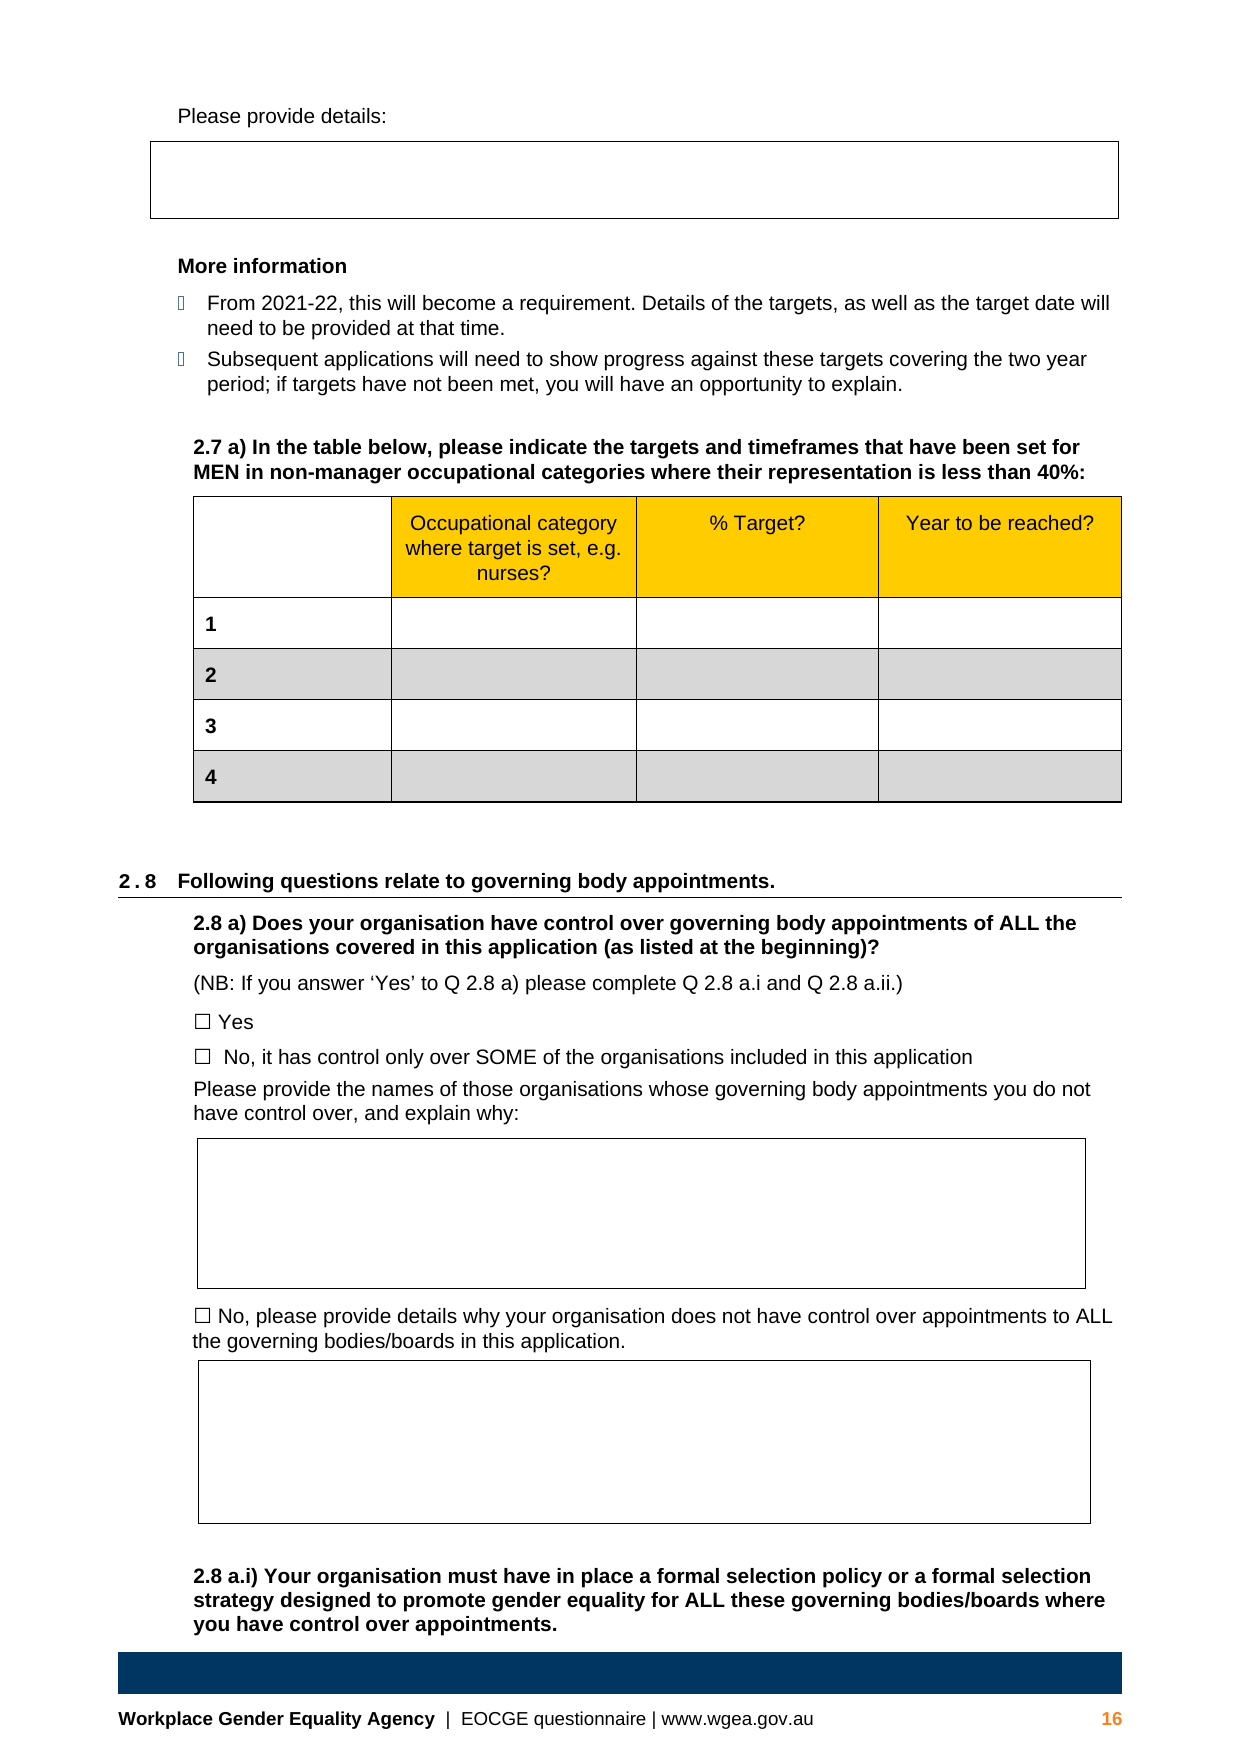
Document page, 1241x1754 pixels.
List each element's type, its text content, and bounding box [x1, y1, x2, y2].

text ☐ No, please provide details why your organisation does not have control over appointments to ALL the governing bodies/boards in this application. [192, 1301, 1122, 1353]
text Subsequent applications will need to show progress against these targets covering the two year period; if targets have not been met, you will have an opportunity to explain. [177, 346, 1122, 396]
table_cell 1 [194, 598, 391, 648]
table_cell 2 [194, 649, 391, 699]
text 2.7 a) In the table below, please indicate the targets and timeframes that have been set for MEN in non-manager occupational categories where their representation is less than 40%: [193, 409, 1122, 484]
table_cell [392, 649, 636, 699]
table_cell [392, 700, 636, 750]
table_cell [637, 700, 878, 750]
text More information [148, 252, 1122, 277]
table_cell [879, 649, 1121, 699]
table_header Occupational category where target is set, e.g. nurses? [392, 497, 636, 597]
table_header [194, 497, 391, 597]
table_header Year to be reached? [879, 497, 1121, 597]
table_cell 3 [194, 700, 391, 750]
text Please provide the names of those organisations whose governing body appointments you do not have control over, and explain why: [193, 1077, 1122, 1125]
text 2.8 a.i) Your organisation must have in place a formal selection policy or a formal selection strategy designed to promote gender equality for ALL these governing bodies/boards where you have control over appointments. [193, 1563, 1122, 1635]
text Please provide details: [177, 103, 1122, 127]
subtitle Following questions relate to governing body appointments. [118, 869, 1122, 897]
text 2.8 a) Does your organisation have control over governing body appointments of ALL the organisations covered in this application (as listed at the beginning)? [193, 911, 1122, 958]
table_cell [879, 598, 1121, 648]
table_header % Target? [637, 497, 878, 597]
table_cell [637, 649, 878, 699]
table_cell [392, 598, 636, 648]
text Yes [193, 1007, 1122, 1036]
text From 2021-22, this will become a requirement. Details of the targets, as well as the target date will need to be provided at that time. [177, 290, 1122, 340]
table_cell 4 [194, 751, 391, 801]
table_cell [637, 751, 878, 801]
table_cell [879, 751, 1121, 801]
text No, it has control only over SOME of the organisations included in this application [193, 1042, 1122, 1071]
text (NB: If you answer ‘Yes’ to Q 2.8 a) please complete Q 2.8 a.i and Q 2.8 a.ii.) [193, 971, 1122, 995]
table_cell [392, 751, 636, 801]
table_cell [637, 598, 878, 648]
table_cell [879, 700, 1121, 750]
